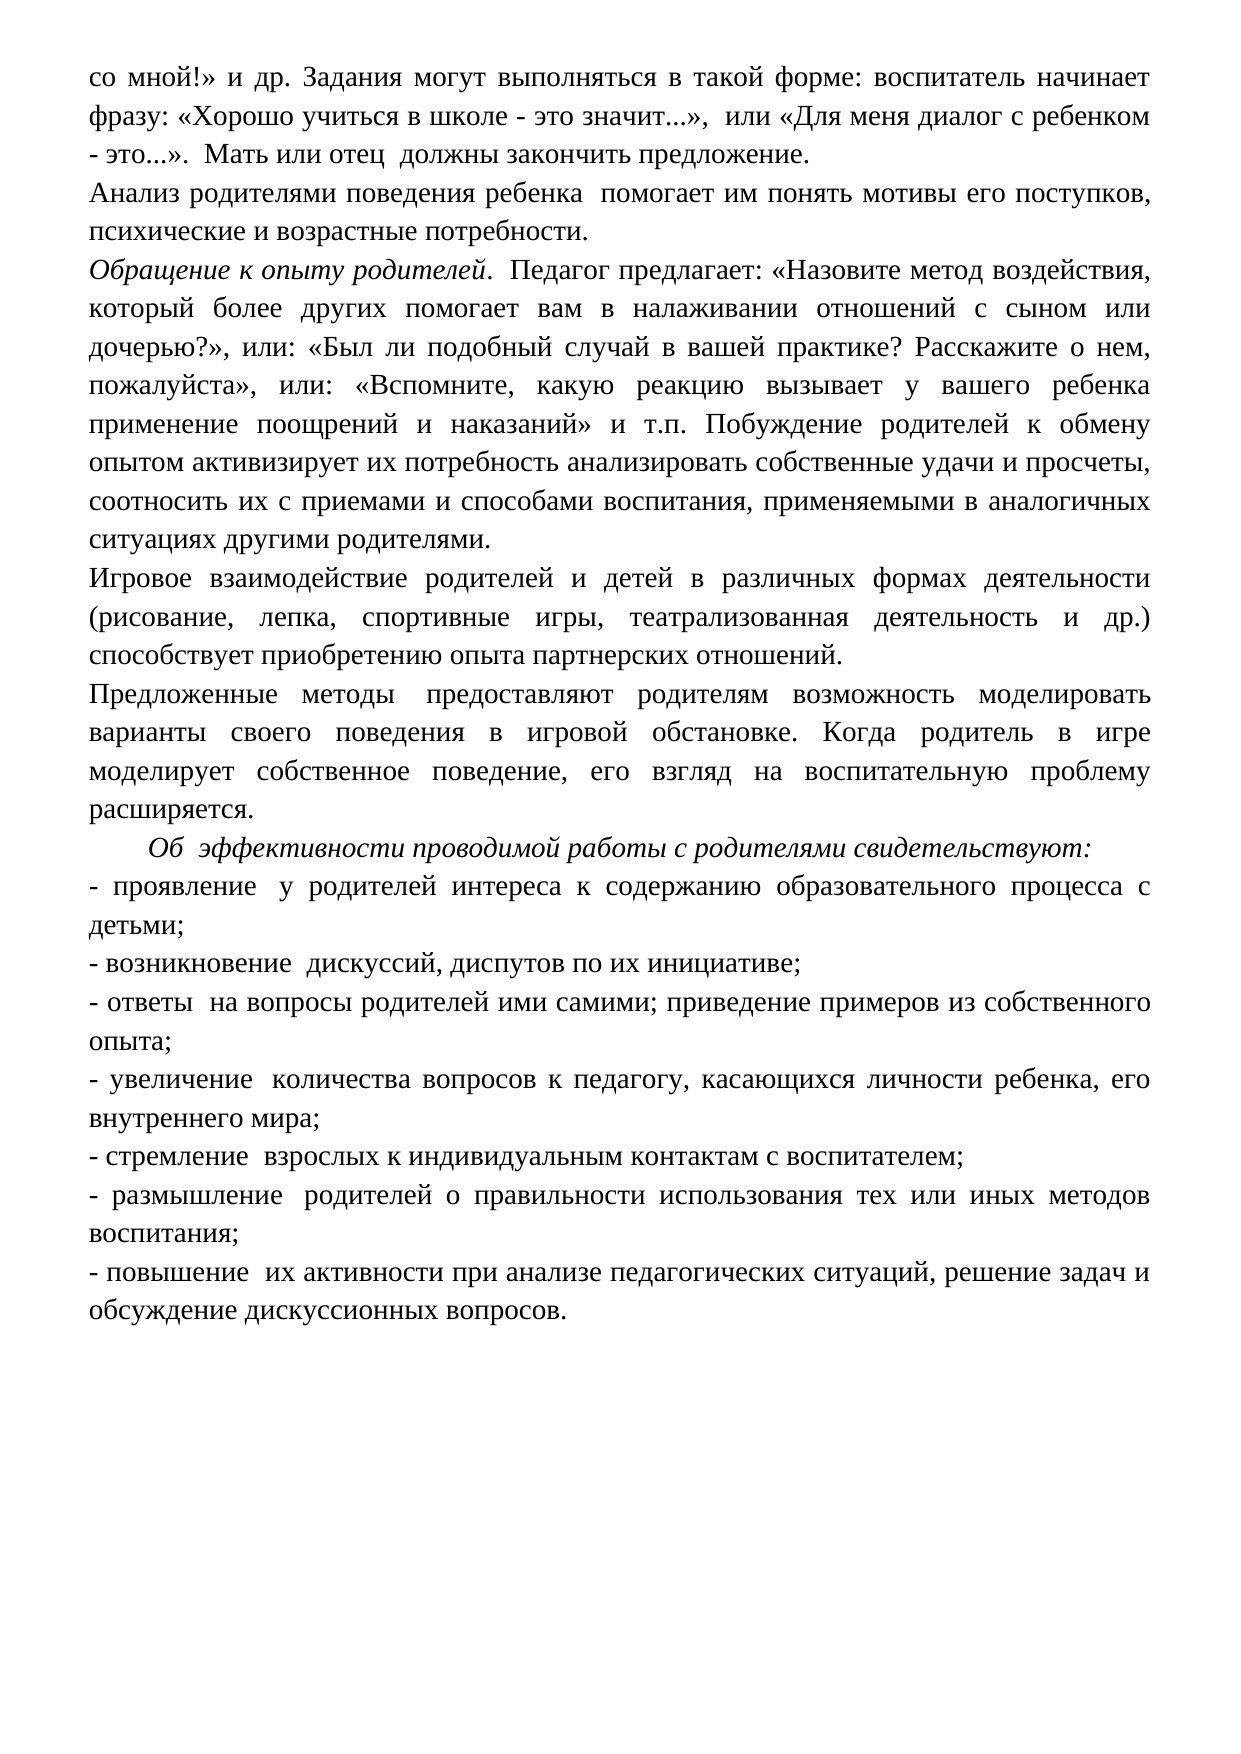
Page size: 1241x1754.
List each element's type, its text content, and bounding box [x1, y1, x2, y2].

text - проявление у родителей интереса к содержанию образовательного процесса с детьми; [88, 868, 1152, 941]
text Об эффективности проводимой работы с родителями свидетельствуют: [88, 830, 1152, 863]
text - возникновение дискуссий, диспутов по их инициативе; [88, 946, 1152, 979]
text - размышление родителей о правильности использования тех или иных методов воспитания; [88, 1177, 1152, 1249]
text - увеличение количества вопросов к педагогу, касающихся личности ребенка, его внутреннего мира; [88, 1061, 1152, 1133]
text - повышение их активности при анализе педагогических ситуаций, решение задач и обсуждение дискуссионных вопросов. [88, 1254, 1152, 1326]
text Обращение к опыту родителей. Педагог предлагает: «Назовите метод воздействия, который более других помогает вам в налаживании отношений с сыном или дочерью?», или: «Был ли подобный случай в вашей практике? Расскажите о нем, пожалуйста», или: «Вспомните, какую реакцию вызывает у вашего ребенка применение поощрений и наказаний» и т.п. Побуждение родителей к обмену опытом активизирует их потребность анализировать собственные удачи и просчеты, соотносить их с приемами и способами воспитания, применяемыми в аналогичных ситуациях другими родителями. [88, 252, 1152, 555]
text Анализ родителями поведения ребенка помогает им понять мотивы его поступков, психические и возрастные потребности. [88, 175, 1152, 247]
text Предложенные методы предоставляют родителям возможность моделировать варианты своего поведения в игровой обстановке. Когда родитель в игре моделирует собственное поведение, его взгляд на воспитательную проблему расширяется. [88, 676, 1152, 825]
text - ответы на вопросы родителей ими самими; приведение примеров из собственного опыта; [88, 984, 1152, 1056]
text Игровое взаимодействие родителей и детей в различных формах деятельности (рисование, лепка, спортивные игры, театрализованная деятельность и др.) способствует приобретению опыта партнерских отношений. [88, 560, 1152, 671]
text - стремление взрослых к индивидуальным контактам с воспитателем; [88, 1138, 1152, 1172]
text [88, 59, 1152, 170]
